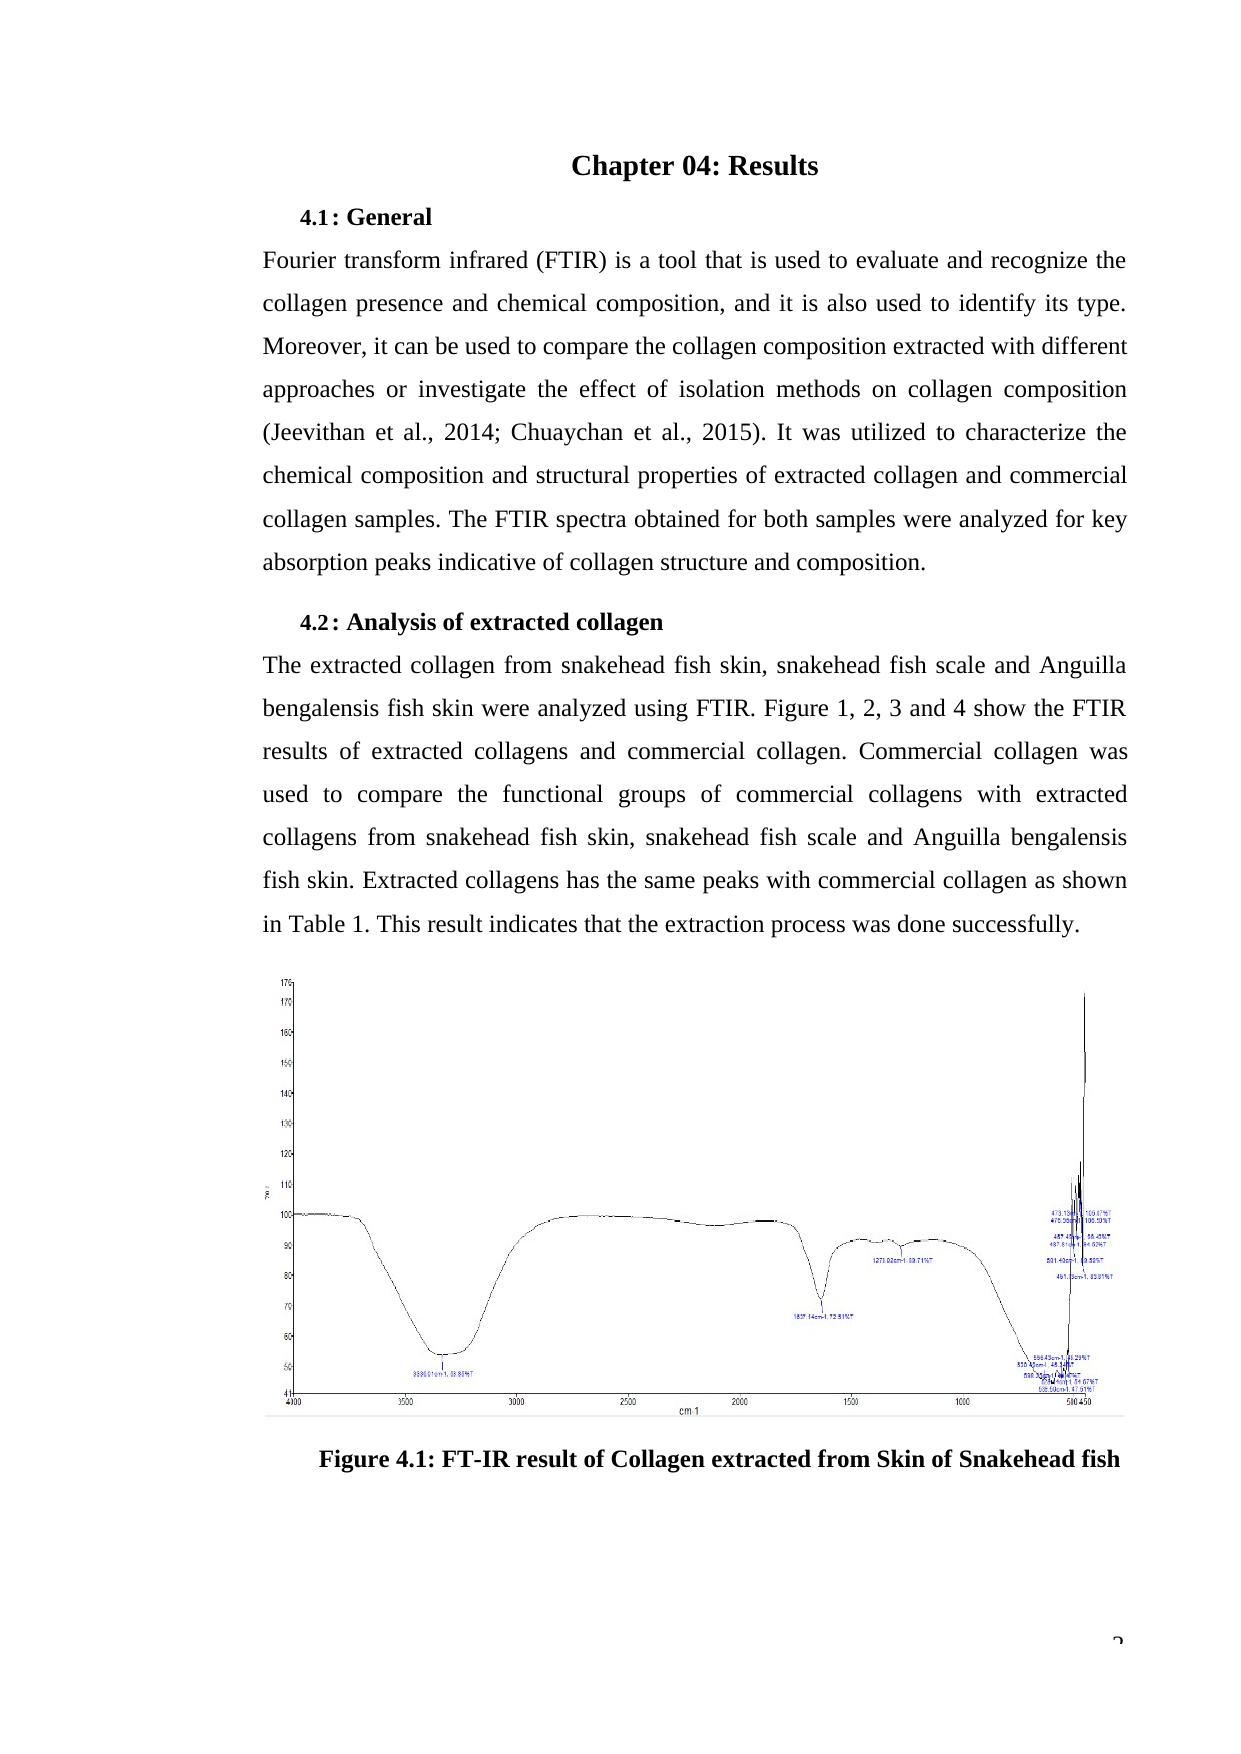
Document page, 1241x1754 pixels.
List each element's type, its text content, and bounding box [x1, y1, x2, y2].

subtitle : Analysis of extracted collagen [300, 607, 1140, 636]
text The extracted collagen from snakehead fish skin, snakehead fish scale and Anguilla bengalensis fish skin were analyzed using FTIR. Figure 1, 2, 3 and 4 show the FTIR results of extracted collagens and commercial collagen. Commercial collagen was used to compare the functional groups of commercial collagens with extracted collagens from snakehead fish skin, snakehead fish scale and Anguilla bengalensis fish skin. Extracted collagens has the same peaks with commercial collagen as shown in Table 1. This result indicates that the extraction process was done successfully. [262, 650, 1128, 937]
subtitle Figure 4.1: FT-IR result of Collagen extracted from Skin of Snakehead fish [319, 1444, 1140, 1473]
subtitle Chapter 04: Results [571, 148, 1140, 181]
text Fourier transform infrared (FTIR) is a tool that is used to evaluate and recognize the collagen presence and chemical composition, and it is also used to identify its type. Moreover, it can be used to compare the collagen composition extracted with different approaches or investigate the effect of isolation methods on collagen composition (Jeevithan et al., 2014; Chuaychan et al., 2015). It was utilized to characterize the chemical composition and structural properties of extracted collagen and commercial collagen samples. The FTIR spectra obtained for both samples were analyzed for key absorption peaks indicative of collagen structure and composition. [262, 245, 1128, 576]
picture [265, 979, 1125, 1417]
subtitle : General [300, 202, 436, 231]
